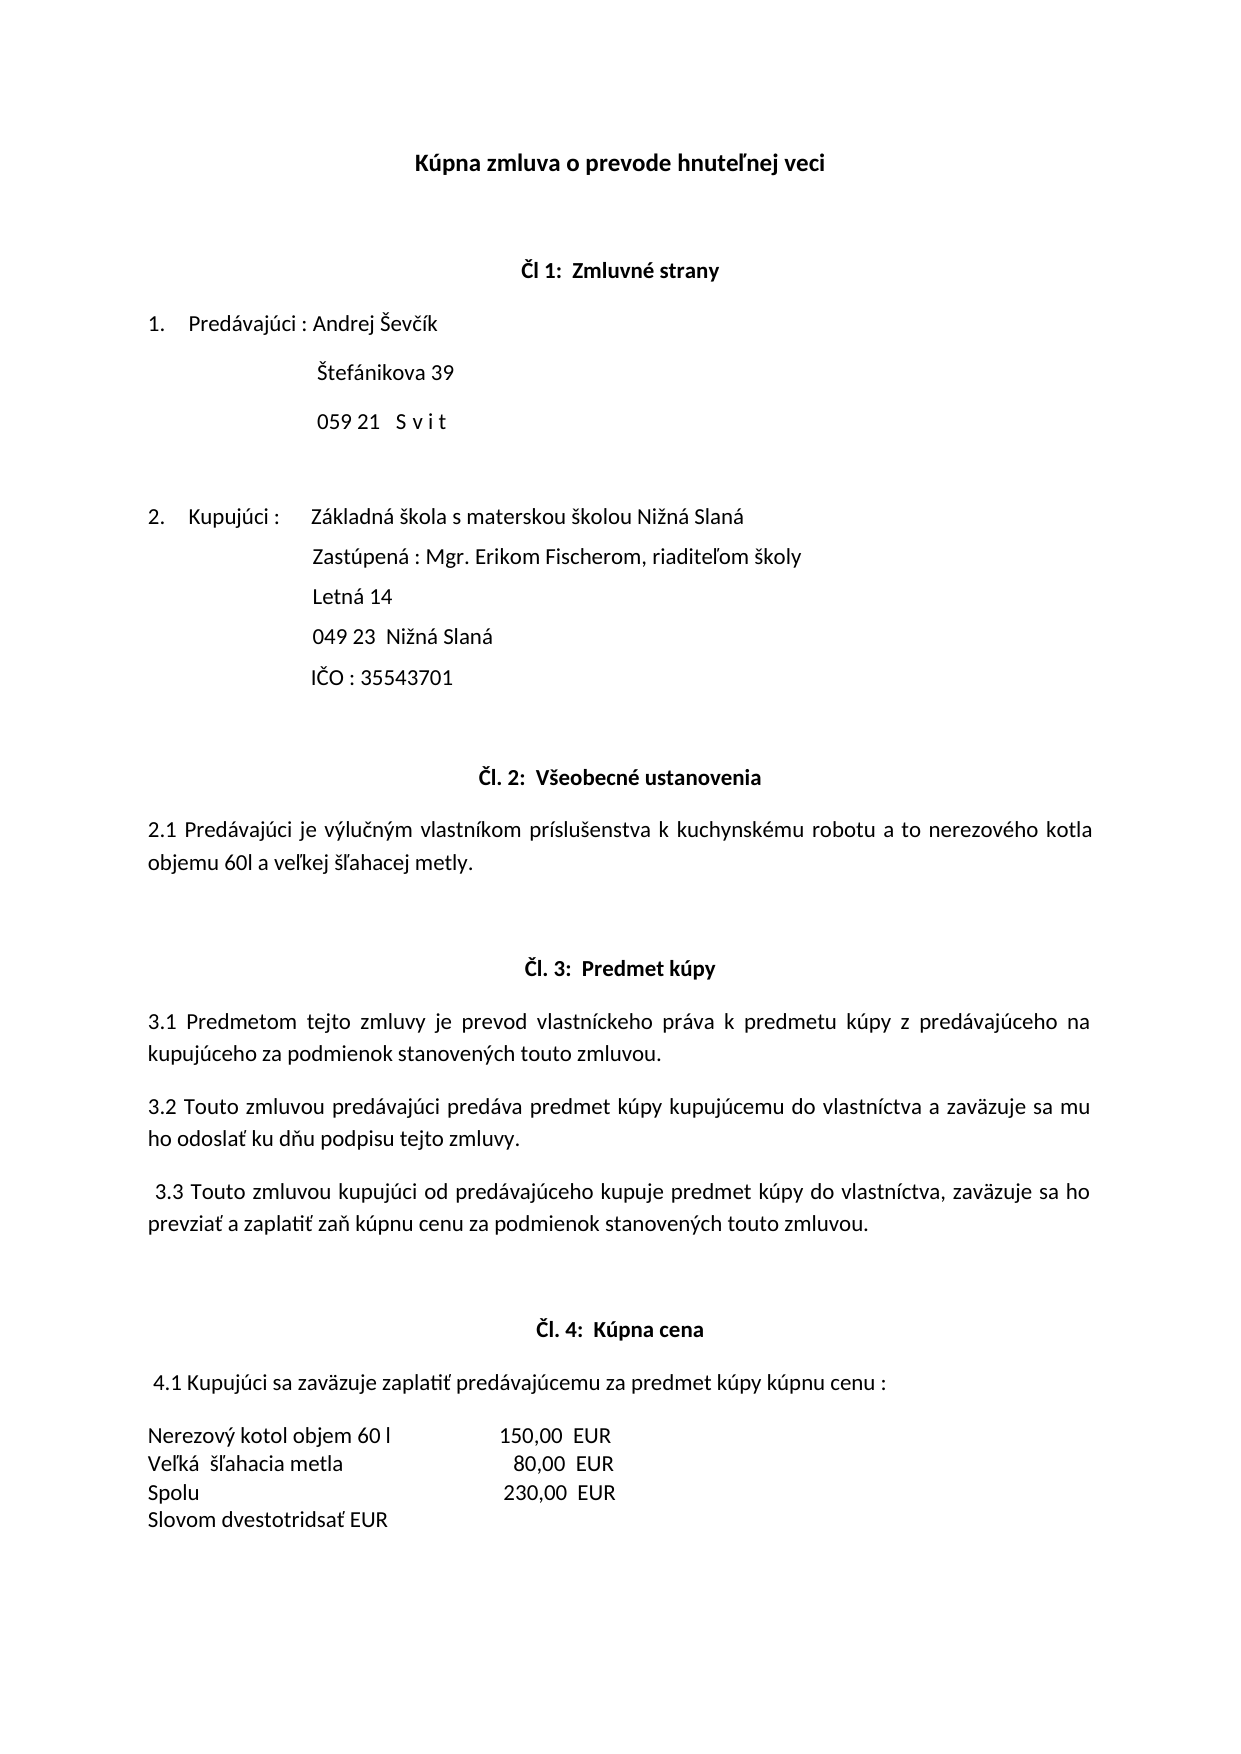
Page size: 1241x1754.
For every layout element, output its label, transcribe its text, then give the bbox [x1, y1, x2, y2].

text 3.3 Touto zmluvou kupujúci od predávajúceho kupuje predmet kúpy do vlastníctva, zaväzuje sa ho prevziať a zaplatiť zaň kúpnu cenu za podmienok stanovených touto zmluvou. [148, 1177, 1093, 1237]
text Kúpna zmluva o prevode hnuteľnej veci [148, 148, 1093, 178]
text Slovom dvestotridsať EUR [148, 1506, 1093, 1534]
list Predávajúci : Andrej Ševčík [148, 309, 1093, 337]
text Čl 1: Zmluvné strany [148, 256, 1093, 284]
text Veľká šľahacia metla 80,00 EUR [148, 1449, 1093, 1478]
text 3.1 Predmetom tejto zmluvy je prevod vlastníckeho práva k predmetu kúpy z predávajúceho na kupujúceho za podmienok stanovených touto zmluvou. [148, 1007, 1093, 1067]
text Letná 14 [148, 589, 1093, 608]
list Kupujúci : Základná škola s materskou školou Nižná Slaná [148, 509, 1093, 528]
text Spolu 230,00 EUR [148, 1478, 1093, 1506]
text 049 23 Nižná Slaná [148, 629, 1093, 649]
text Čl. 2: Všeobecné ustanovenia [148, 763, 1093, 791]
text IČO : 35543701 [148, 669, 1093, 689]
text Nerezový kotol objem 60 l 150,00 EUR [148, 1422, 1093, 1449]
text Čl. 3: Predmet kúpy [148, 954, 1093, 982]
text 2.1 Predávajúci je výlučným vlastníkom príslušenstva k kuchynskému robotu a to nerezového kotla objemu 60l a veľkej šľahacej metly. [148, 816, 1093, 876]
text Štefánikova 39 [152, 358, 1093, 386]
text Zastúpená : Mgr. Erikom Fischerom, riaditeľom školy [148, 549, 1093, 568]
text 3.2 Touto zmluvou predávajúci predáva predmet kúpy kupujúcemu do vlastníctva a zaväzuje sa mu ho odoslať ku dňu podpisu tejto zmluvy. [148, 1092, 1093, 1152]
text Čl. 4: Kúpna cena [148, 1316, 1093, 1343]
text 059 21 S v i t [152, 407, 1093, 435]
text 4.1 Kupujúci sa zaväzuje zaplatiť predávajúcemu za predmet kúpy kúpnu cenu : [148, 1368, 1093, 1397]
